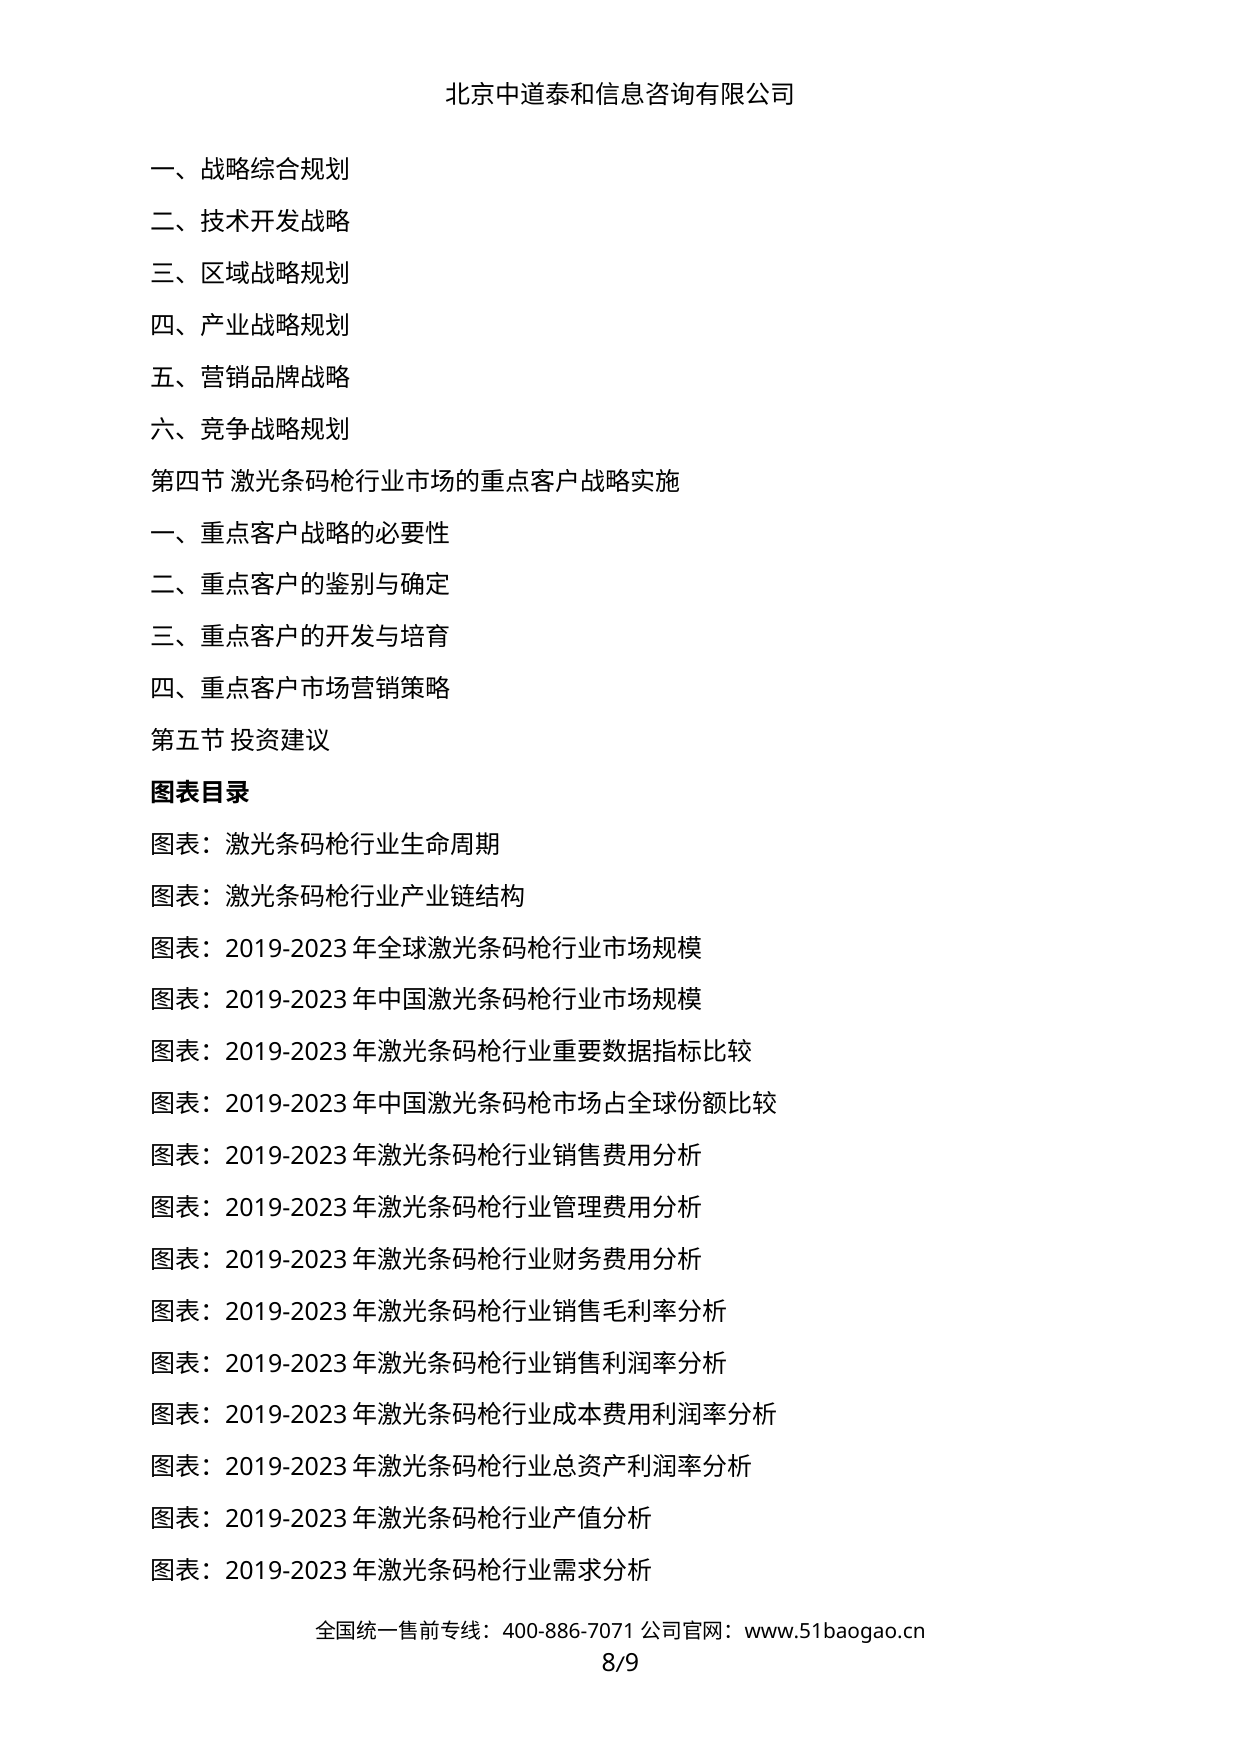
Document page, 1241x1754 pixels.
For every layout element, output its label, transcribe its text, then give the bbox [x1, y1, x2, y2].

text 四、重点客户市场营销策略 [150, 669, 1090, 705]
text 图表：2019-2023年激光条码枪行业管理费用分析 [150, 1187, 1090, 1224]
text 图表：2019-2023年激光条码枪行业销售毛利率分析 [150, 1291, 1090, 1327]
text 六、竞争战略规划 [150, 409, 1090, 446]
text 五、营销品牌战略 [150, 357, 1090, 394]
text 二、重点客户的鉴别与确定 [150, 565, 1090, 601]
text 图表：激光条码枪行业产业链结构 [150, 876, 1090, 912]
text 图表：2019-2023年激光条码枪行业产值分析 [150, 1499, 1090, 1535]
text 图表：2019-2023年激光条码枪行业销售利润率分析 [150, 1343, 1090, 1379]
text 四、产业战略规划 [150, 306, 1090, 342]
text 三、区域战略规划 [150, 254, 1090, 290]
text 第五节 投资建议 [150, 721, 1090, 757]
text 三、重点客户的开发与培育 [150, 617, 1090, 653]
text 图表：2019-2023年全球激光条码枪行业市场规模 [150, 928, 1090, 964]
text 图表：2019-2023年激光条码枪行业重要数据指标比较 [150, 1032, 1090, 1068]
text 第四节 激光条码枪行业市场的重点客户战略实施 [150, 461, 1090, 497]
text 一、重点客户战略的必要性 [150, 513, 1090, 549]
text 图表：2019-2023年激光条码枪行业财务费用分析 [150, 1239, 1090, 1276]
text 图表：2019-2023年激光条码枪行业总资产利润率分析 [150, 1447, 1090, 1483]
text 图表：2019-2023年激光条码枪行业成本费用利润率分析 [150, 1395, 1090, 1431]
text 图表：2019-2023年激光条码枪行业销售费用分析 [150, 1136, 1090, 1172]
text 图表：激光条码枪行业生命周期 [150, 824, 1090, 861]
text 图表：2019-2023年中国激光条码枪行业市场规模 [150, 980, 1090, 1016]
text 二、技术开发战略 [150, 202, 1090, 238]
text 图表目录 [150, 772, 1090, 809]
text 一、战略综合规划 [150, 150, 1090, 186]
text 图表：2019-2023年中国激光条码枪市场占全球份额比较 [150, 1084, 1090, 1120]
text 图表：2019-2023年激光条码枪行业需求分析 [150, 1551, 1090, 1587]
